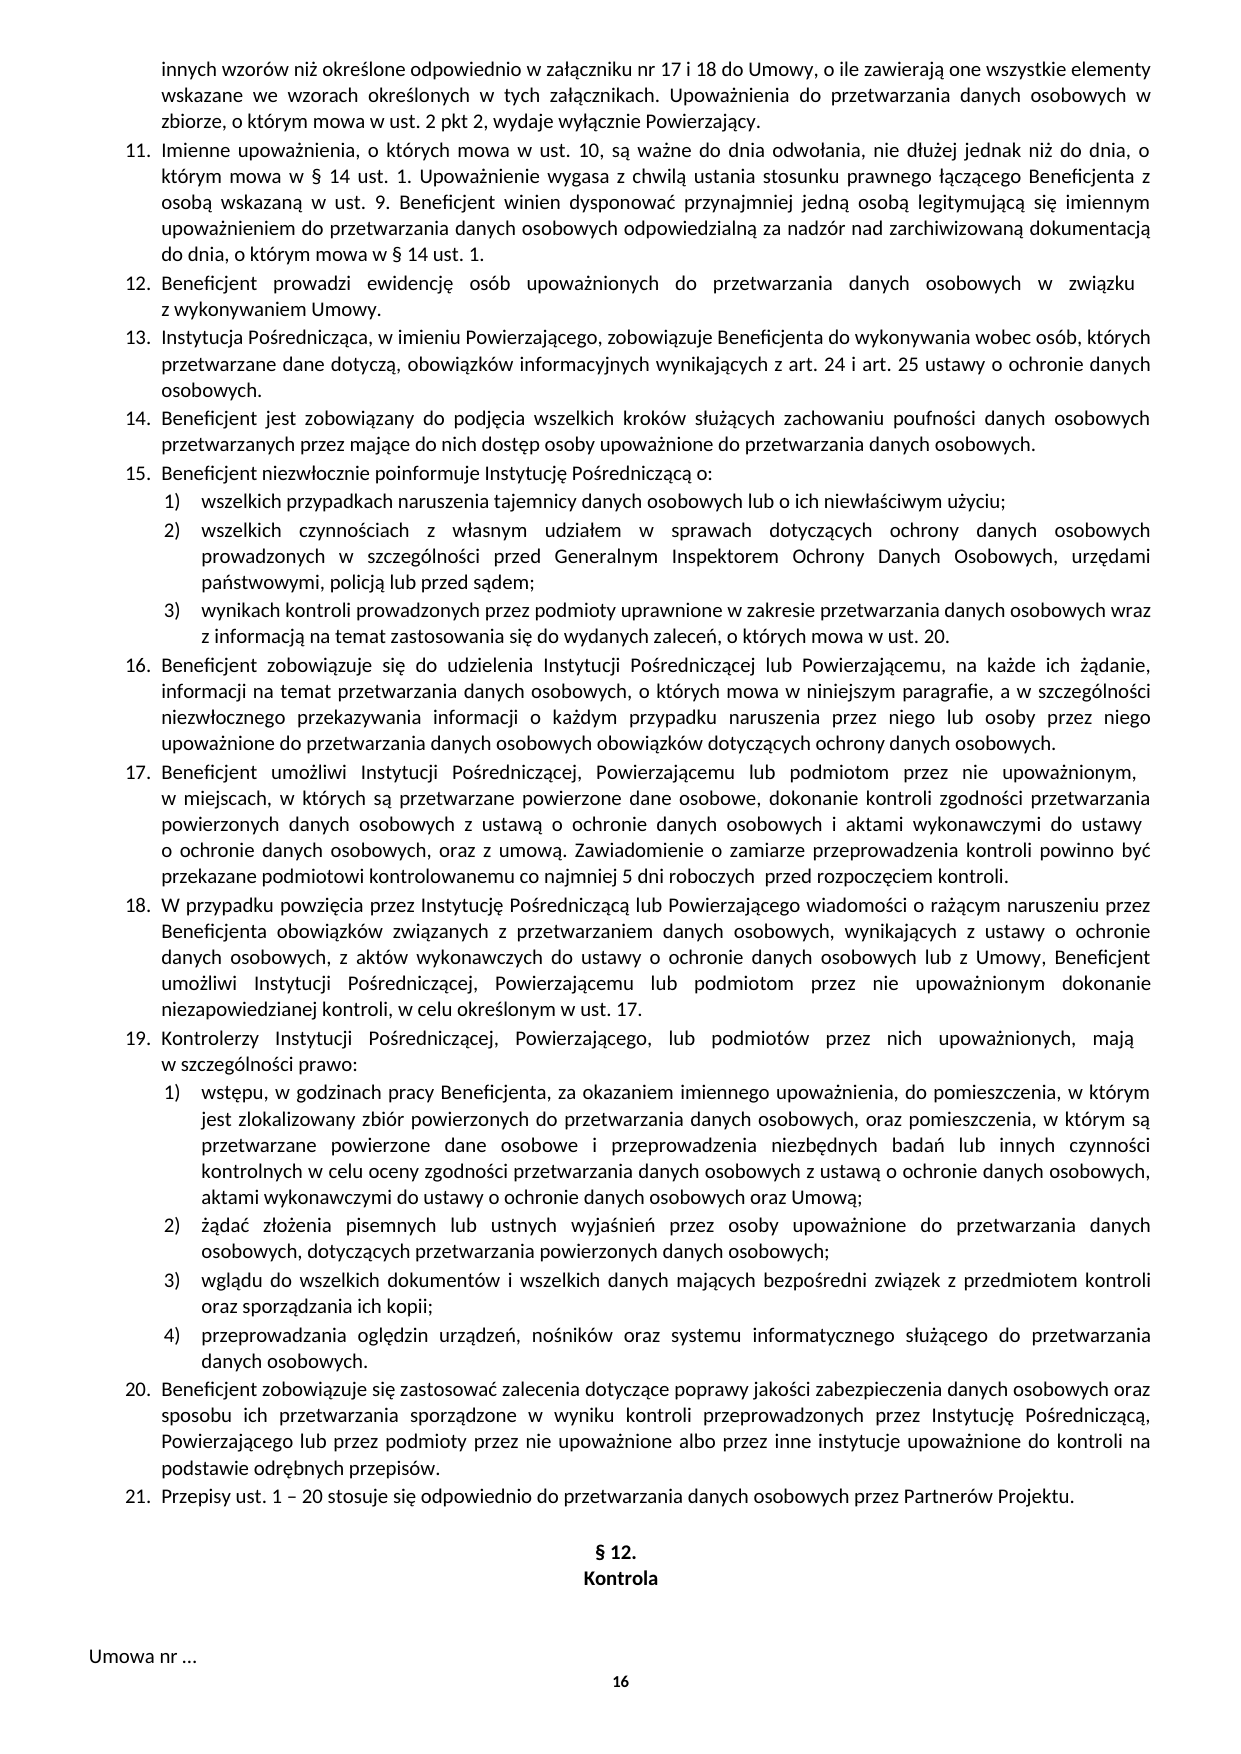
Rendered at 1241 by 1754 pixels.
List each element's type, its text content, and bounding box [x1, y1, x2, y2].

list żądać złożenia pisemnych lub ustnych wyjaśnień przez osoby upoważnione do przetwarzania danych osobowych, dotyczących przetwarzania powierzonych danych osobowych; [164, 1213, 1152, 1264]
text § 12. Kontrola [89, 1539, 1152, 1591]
list wstępu, w godzinach pracy Beneficjenta, za okazaniem imiennego upoważnienia, do pomieszczenia, w którym jest zlokalizowany zbiór powierzonych do przetwarzania danych osobowych, oraz pomieszczenia, w którym są przetwarzane powierzone dane osobowe i przeprowadzenia niezbędnych badań lub innych czynności kontrolnych w celu oceny zgodności przetwarzania danych osobowych z ustawą o ochronie danych osobowych, aktami wykonawczymi do ustawy o ochronie danych osobowych oraz Umową; [164, 1079, 1152, 1209]
list wglądu do wszelkich dokumentów i wszelkich danych mających bezpośredni związek z przedmiotem kontroli oraz sporządzania ich kopii; [164, 1267, 1152, 1319]
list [125, 56, 1152, 134]
list Kontrolerzy Instytucji Pośredniczącej, Powierzającego, lub podmiotów przez nich upoważnionych, mają w szczególności prawo: [125, 1025, 1152, 1077]
list Beneficjent niezwłocznie poinformuje Instytucję Pośredniczącą o: [125, 460, 1152, 485]
list Beneficjent zobowiązuje się zastosować zalecenia dotyczące poprawy jakości zabezpieczenia danych osobowych oraz sposobu ich przetwarzania sporządzone w wyniku kontroli przeprowadzonych przez Instytucję Pośredniczącą, Powierzającego lub przez podmioty przez nie upoważnione albo przez inne instytucje upoważnione do kontroli na podstawie odrębnych przepisów. [125, 1376, 1152, 1480]
list Przepisy ust. 1 – 20 stosuje się odpowiednio do przetwarzania danych osobowych przez Partnerów Projektu. [125, 1483, 1152, 1509]
list wszelkich czynnościach z własnym udziałem w sprawach dotyczących ochrony danych osobowych prowadzonych w szczególności przed Generalnym Inspektorem Ochrony Danych Osobowych, urzędami państwowymi, policją lub przed sądem; [164, 517, 1152, 594]
list wynikach kontroli prowadzonych przez podmioty uprawnione w zakresie przetwarzania danych osobowych wraz z informacją na temat zastosowania się do wydanych zaleceń, o których mowa w ust. 20. [164, 597, 1152, 649]
list W przypadku powzięcia przez Instytucję Pośredniczącą lub Powierzającego wiadomości o rażącym naruszeniu przez Beneficjenta obowiązków związanych z przetwarzaniem danych osobowych, wynikających z ustawy o ochronie danych osobowych, z aktów wykonawczych do ustawy o ochronie danych osobowych lub z Umowy, Beneficjent umożliwi Instytucji Pośredniczącej, Powierzającemu lub podmiotom przez nie upoważnionym dokonanie niezapowiedzianej kontroli, w celu określonym w ust. 17. [125, 892, 1152, 1022]
list Beneficjent jest zobowiązany do podjęcia wszelkich kroków służących zachowaniu poufności danych osobowych przetwarzanych przez mające do nich dostęp osoby upoważnione do przetwarzania danych osobowych. [125, 405, 1152, 457]
list wszelkich przypadkach naruszenia tajemnicy danych osobowych lub o ich niewłaściwym użyciu; [164, 488, 1152, 514]
list Beneficjent prowadzi ewidencję osób upoważnionych do przetwarzania danych osobowych w związku z wykonywaniem Umowy. [125, 270, 1152, 322]
list przeprowadzania oględzin urządzeń, nośników oraz systemu informatycznego służącego do przetwarzania danych osobowych. [164, 1322, 1152, 1373]
list Instytucja Pośrednicząca, w imieniu Powierzającego, zobowiązuje Beneficjenta do wykonywania wobec osób, których przetwarzane dane dotyczą, obowiązków informacyjnych wynikających z art. 24 i art. 25 ustawy o ochronie danych osobowych. [125, 324, 1152, 402]
list Imienne upoważnienia, o których mowa w ust. 10, są ważne do dnia odwołania, nie dłużej jednak niż do dnia, o którym mowa w § 14 ust. 1. Upoważnienie wygasa z chwilą ustania stosunku prawnego łączącego Beneficjenta z osobą wskazaną w ust. 9. Beneficjent winien dysponować przynajmniej jedną osobą legitymującą się imiennym upoważnieniem do przetwarzania danych osobowych odpowiedzialną za nadzór nad zarchiwizowaną dokumentacją do dnia, o którym mowa w § 14 ust. 1. [125, 137, 1152, 267]
list Beneficjent umożliwi Instytucji Pośredniczącej, Powierzającemu lub podmiotom przez nie upoważnionym, w miejscach, w których są przetwarzane powierzone dane osobowe, dokonanie kontroli zgodności przetwarzania powierzonych danych osobowych z ustawą o ochronie danych osobowych i aktami wykonawczymi do ustawy o ochronie danych osobowych, oraz z umową. Zawiadomienie o zamiarze przeprowadzenia kontroli powinno być przekazane podmiotowi kontrolowanemu co najmniej 5 dni roboczych przed rozpoczęciem kontroli. [125, 759, 1152, 889]
list Beneficjent zobowiązuje się do udzielenia Instytucji Pośredniczącej lub Powierzającemu, na każde ich żądanie, informacji na temat przetwarzania danych osobowych, o których mowa w niniejszym paragrafie, a w szczególności niezwłocznego przekazywania informacji o każdym przypadku naruszenia przez niego lub osoby przez niego upoważnione do przetwarzania danych osobowych obowiązków dotyczących ochrony danych osobowych. [125, 652, 1152, 756]
